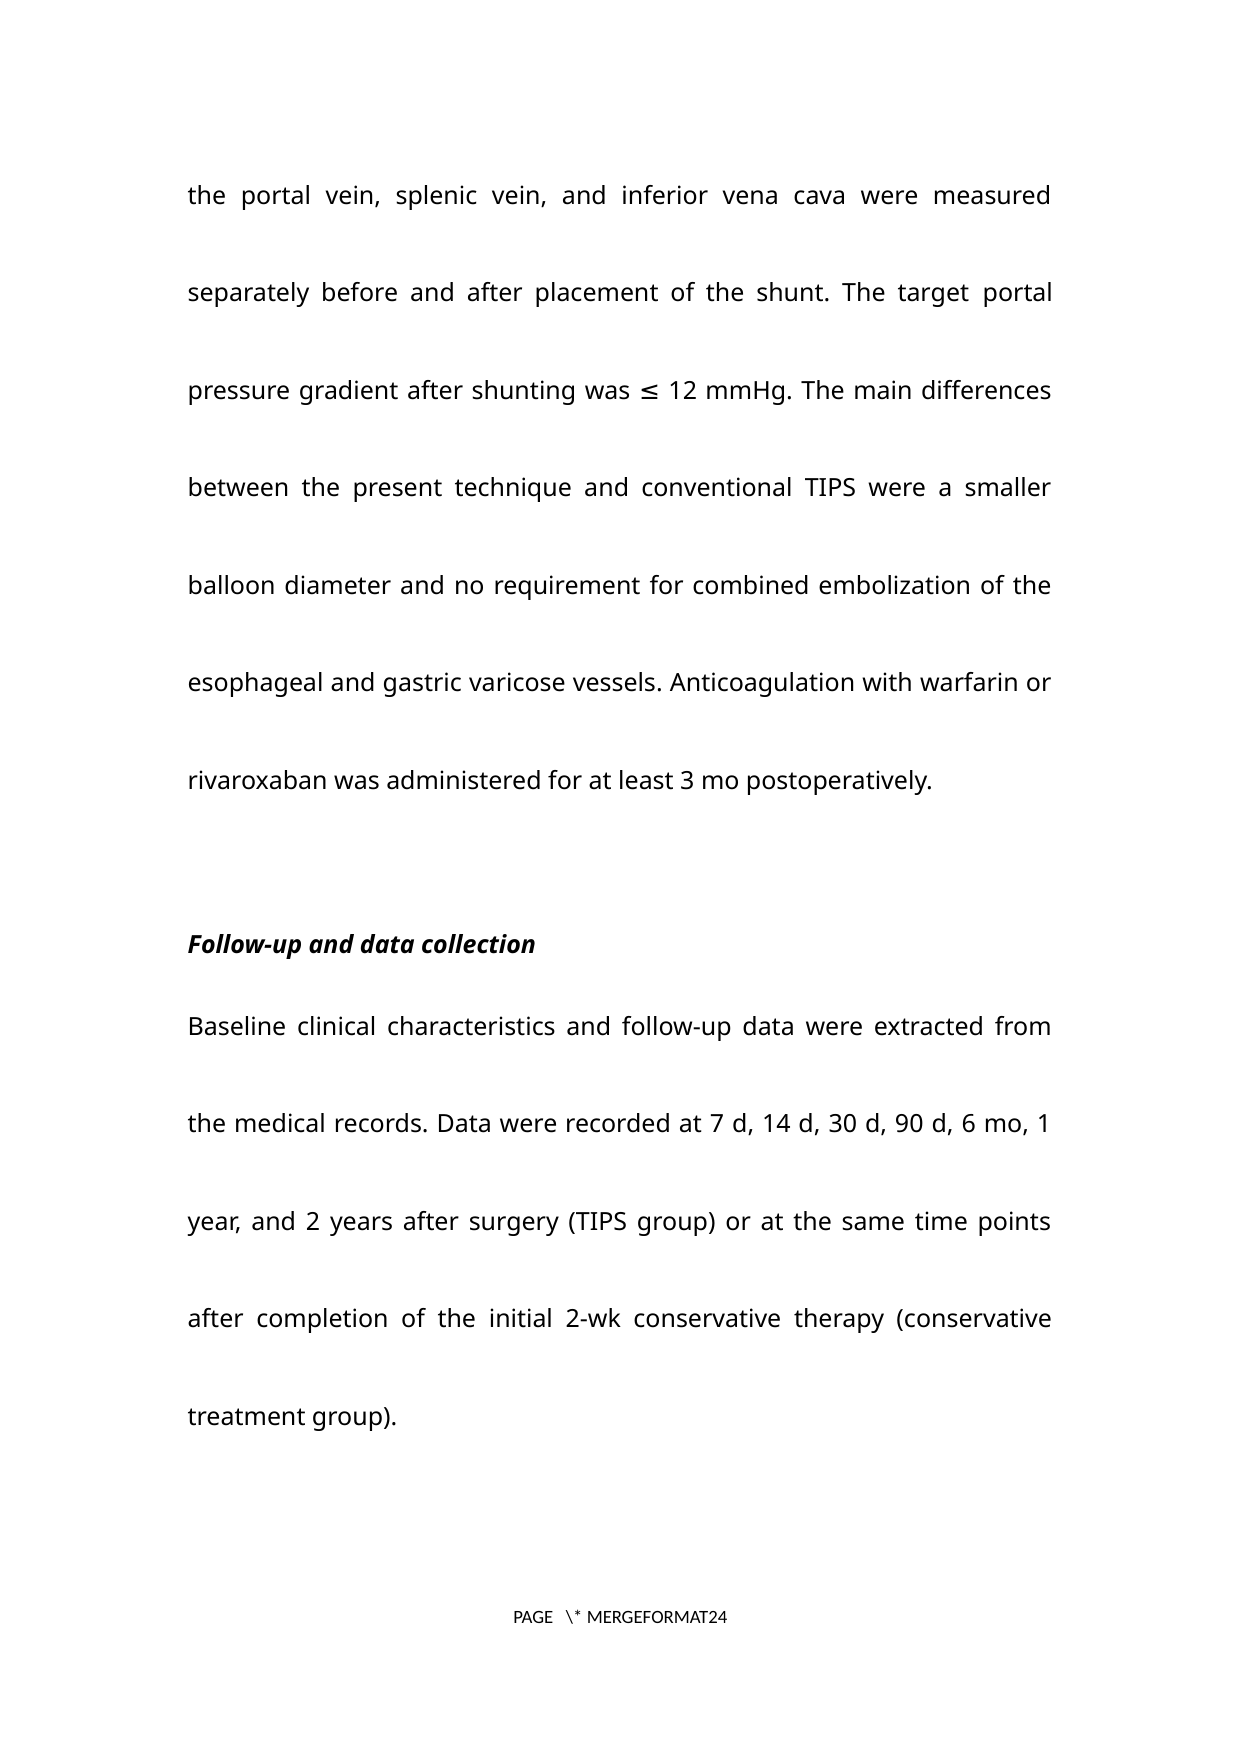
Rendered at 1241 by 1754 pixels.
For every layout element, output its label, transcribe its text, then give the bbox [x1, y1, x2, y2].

text Follow-up and data collection [187, 911, 1053, 976]
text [187, 162, 1053, 812]
text Baseline clinical characteristics and follow-up data were extracted from the medical records. Data were recorded at 7 d, 14 d, 30 d, 90 d, 6 mo, 1 year, and 2 years after surgery (TIPS group) or at the same time points after completion of the initial 2-wk conservative therapy (conservative treatment group). [187, 993, 1053, 1448]
